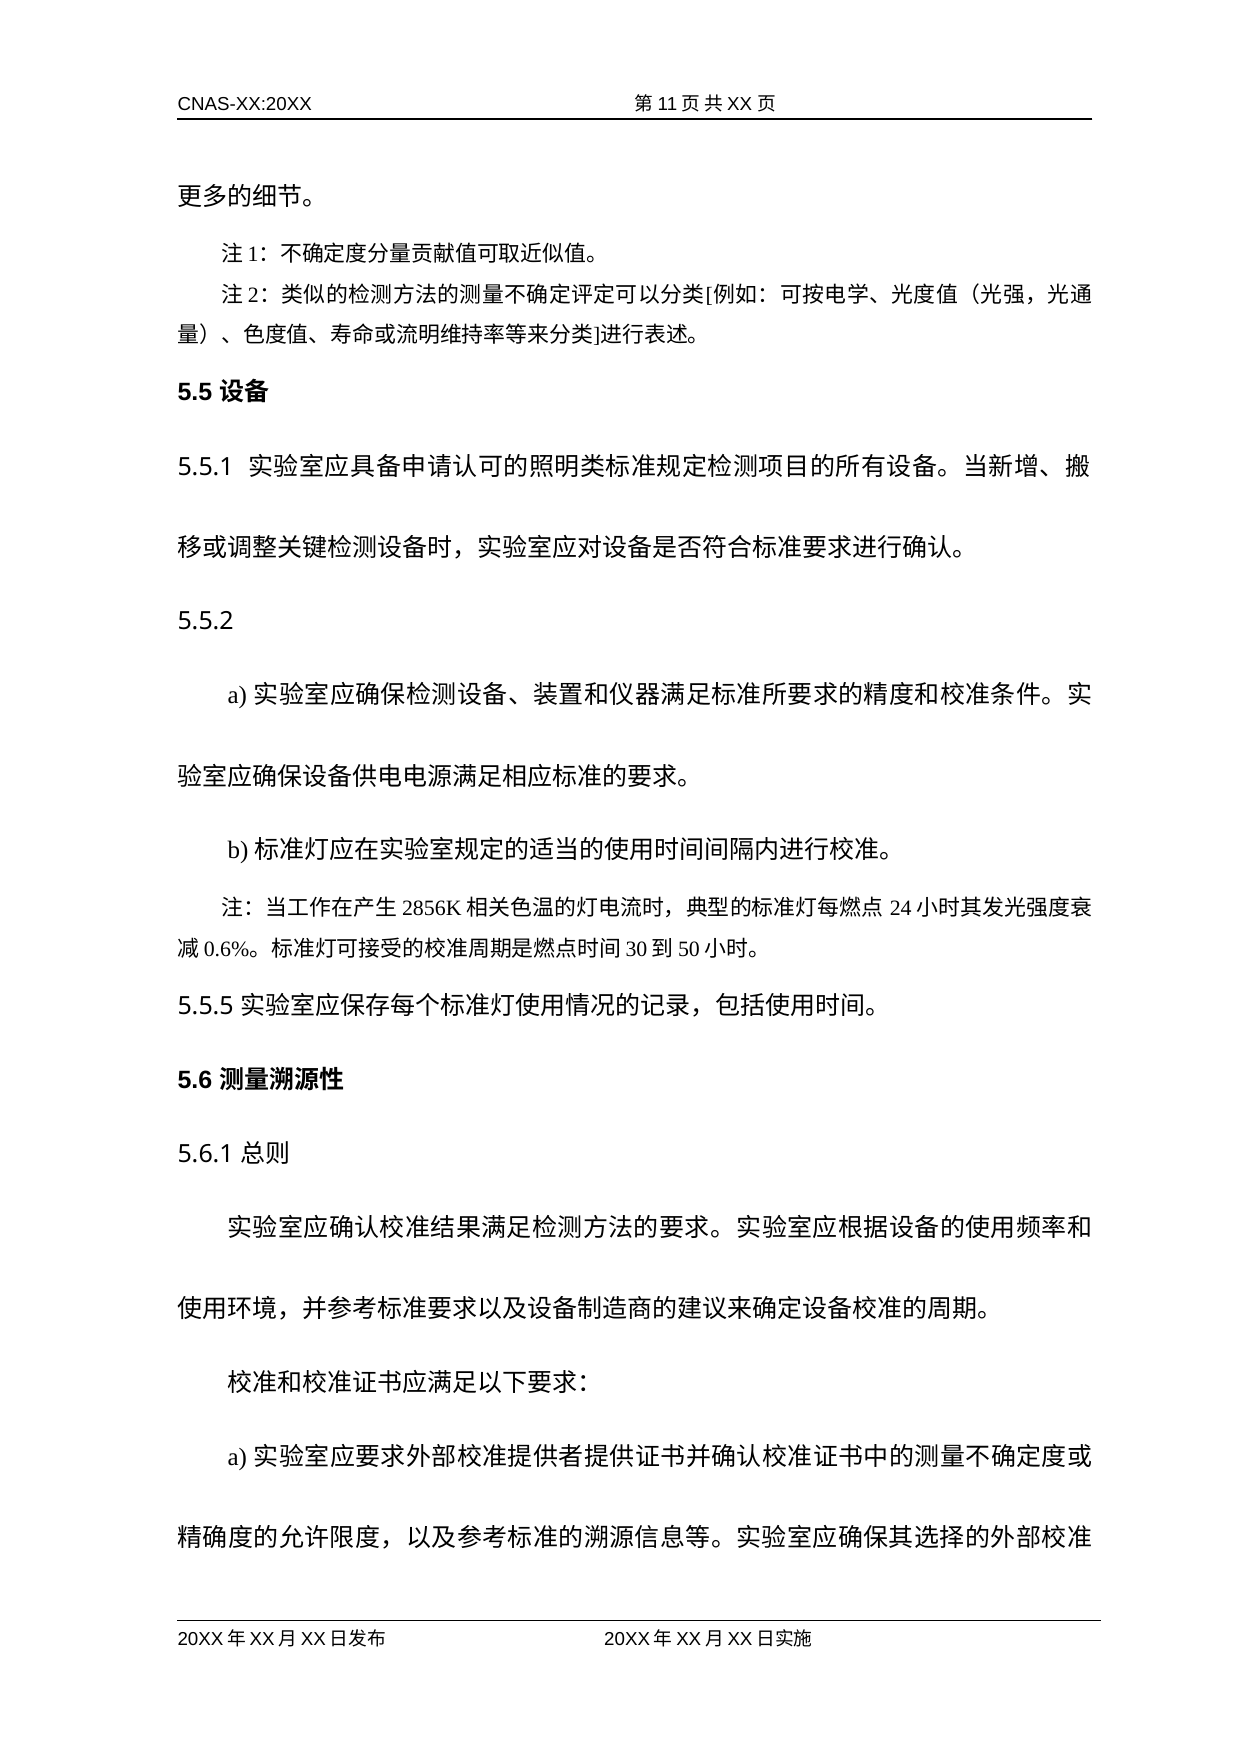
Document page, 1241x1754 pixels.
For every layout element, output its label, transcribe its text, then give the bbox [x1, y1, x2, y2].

text 注2：类似的检测方法的测量不确定评定可以分类[例如：可按电学、光度值（光强，光通量）、色度值、寿命或流明维持率等来分类]进行表述。 [177, 276, 1092, 349]
text 校准和校准证书应满足以下要求： [177, 1348, 1092, 1413]
text 5.5.2 [177, 587, 1092, 652]
text 5.6 测量溯源性 [177, 1045, 1092, 1110]
text 5.5.5 实验室应保存每个标准灯使用情况的记录，包括使用时间。 [177, 971, 1092, 1036]
text 5.5.1 实验室应具备申请认可的照明类标准规定检测项目的所有设备。当新增、搬移或调整关键检测设备时，实验室应对设备是否符合标准要求进行确认。 [177, 432, 1092, 578]
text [177, 162, 1092, 227]
text 注1：不确定度分量贡献值可取近似值。 [177, 236, 1092, 268]
text 实验室应确认校准结果满足检测方法的要求。实验室应根据设备的使用频率和使用环境，并参考标准要求以及设备制造商的建议来确定设备校准的周期。 [177, 1193, 1092, 1339]
text 5.6.1 总则 [177, 1119, 1092, 1184]
text 注：当工作在产生2856K相关色温的灯电流时，典型的标准灯每燃点24小时其发光强度衰减0.6%。标准灯可接受的校准周期是燃点时间30到50小时。 [177, 890, 1092, 963]
text b) 标准灯应在实验室规定的适当的使用时间间隔内进行校准。 [177, 816, 1092, 881]
text a) 实验室应确保检测设备、装置和仪器满足标准所要求的精度和校准条件。实验室应确保设备供电电源满足相应标准的要求。 [177, 660, 1092, 807]
text 5.5 设备 [177, 357, 1092, 422]
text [177, 1422, 1092, 1568]
